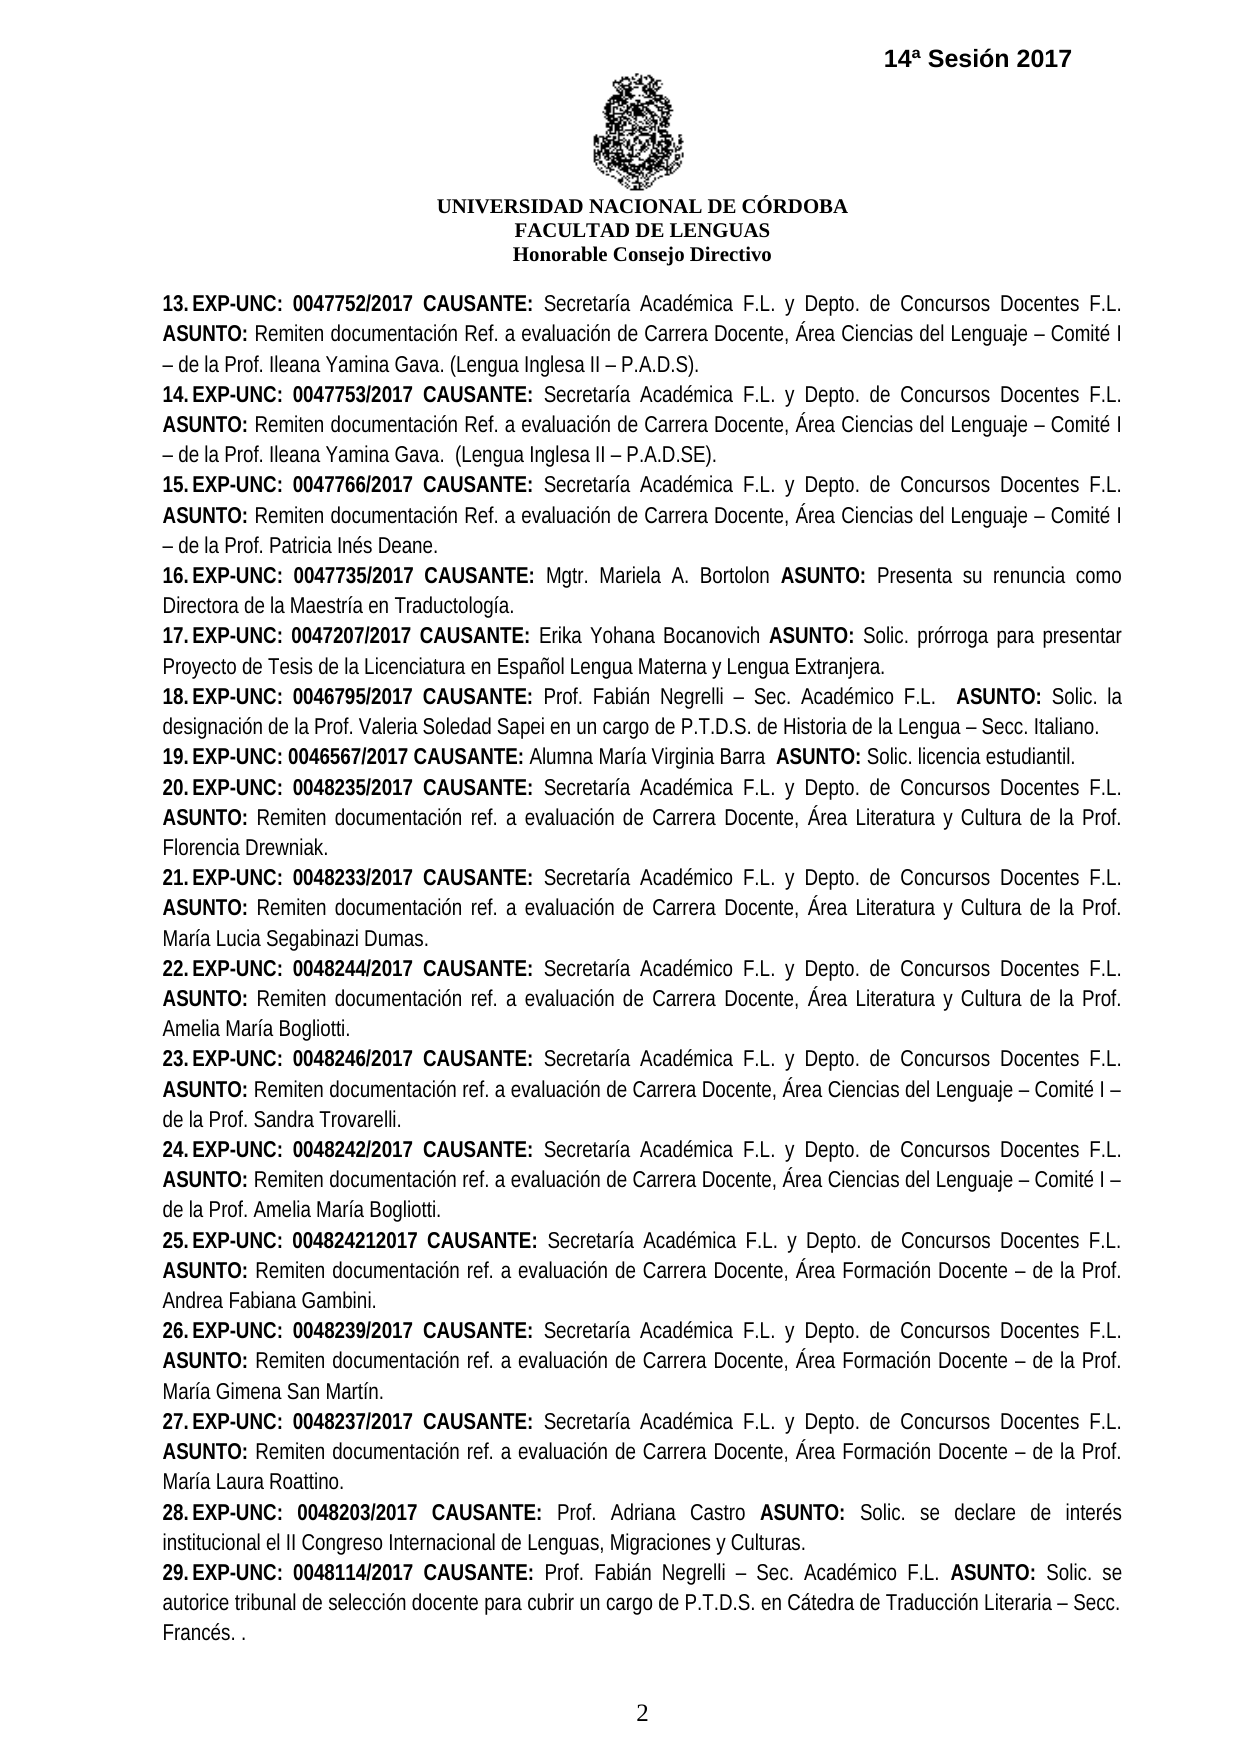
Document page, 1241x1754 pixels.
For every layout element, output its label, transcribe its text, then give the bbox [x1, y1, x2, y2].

list EXP-UNC: 0048203/2017 CAUSANTE: Prof. Adriana Castro ASUNTO: Solic. se declare de interés institucional el II Congreso Internacional de Lenguas, Migraciones y Culturas. [162, 1498, 1122, 1555]
list EXP-UNC: 0048114/2017 CAUSANTE: Prof. Fabián Negrelli – Sec. Académico F.L. ASUNTO: Solic. se autorice tribunal de selección docente para cubrir un cargo de P.T.D.S. en Cátedra de Traducción Literaria – Secc. Francés. . [162, 1559, 1122, 1646]
list EXP-UNC: 0046795/2017 CAUSANTE: Prof. Fabián Negrelli – Sec. Académico F.L. ASUNTO: Solic. la designación de la Prof. Valeria Soledad Sapei en un cargo de P.T.D.S. de Historia de la Lengua – Secc. Italiano. [162, 683, 1122, 739]
list EXP-UNC: 004824212017 CAUSANTE: Secretaría Académica F.L. y Depto. de Concursos Docentes F.L. ASUNTO: Remiten documentación ref. a evaluación de Carrera Docente, Área Formación Docente – de la Prof. Andrea Fabiana Gambini. [162, 1227, 1122, 1313]
list EXP-UNC: 0047752/2017 CAUSANTE: Secretaría Académica F.L. y Depto. de Concursos Docentes F.L. ASUNTO: Remiten documentación Ref. a evaluación de Carrera Docente, Área Ciencias del Lenguaje – Comité I – de la Prof. Ileana Yamina Gava. (Lengua Inglesa II – P.A.D.S). [162, 290, 1122, 377]
list EXP-UNC: 0048235/2017 CAUSANTE: Secretaría Académica F.L. y Depto. de Concursos Docentes F.L. ASUNTO: Remiten documentación ref. a evaluación de Carrera Docente, Área Literatura y Cultura de la Prof. Florencia Drewniak. [162, 773, 1122, 860]
list EXP-UNC: 0046567/2017 CAUSANTE: Alumna María Virginia Barra ASUNTO: Solic. licencia estudiantil. [162, 743, 1122, 770]
list EXP-UNC: 0048237/2017 CAUSANTE: Secretaría Académica F.L. y Depto. de Concursos Docentes F.L. ASUNTO: Remiten documentación ref. a evaluación de Carrera Docente, Área Formación Docente – de la Prof. María Laura Roattino. [162, 1408, 1122, 1495]
list EXP-UNC: 0048242/2017 CAUSANTE: Secretaría Académica F.L. y Depto. de Concursos Docentes F.L. ASUNTO: Remiten documentación ref. a evaluación de Carrera Docente, Área Ciencias del Lenguaje – Comité I – de la Prof. Amelia María Bogliotti. [162, 1136, 1122, 1223]
list EXP-UNC: 0048233/2017 CAUSANTE: Secretaría Académico F.L. y Depto. de Concursos Docentes F.L. ASUNTO: Remiten documentación ref. a evaluación de Carrera Docente, Área Literatura y Cultura de la Prof. María Lucia Segabinazi Dumas. [162, 864, 1122, 951]
list EXP-UNC: 0047735/2017 CAUSANTE: Mgtr. Mariela A. Bortolon ASUNTO: Presenta su renuncia como Directora de la Maestría en Traductología. [162, 562, 1122, 619]
list EXP-UNC: 0048239/2017 CAUSANTE: Secretaría Académica F.L. y Depto. de Concursos Docentes F.L. ASUNTO: Remiten documentación ref. a evaluación de Carrera Docente, Área Formación Docente – de la Prof. María Gimena San Martín. [162, 1317, 1122, 1404]
list EXP-UNC: 0047207/2017 CAUSANTE: Erika Yohana Bocanovich ASUNTO: Solic. prórroga para presentar Proyecto de Tesis de la Licenciatura en Español Lengua Materna y Lengua Extranjera. [162, 622, 1122, 679]
list EXP-UNC: 0048246/2017 CAUSANTE: Secretaría Académica F.L. y Depto. de Concursos Docentes F.L. ASUNTO: Remiten documentación ref. a evaluación de Carrera Docente, Área Ciencias del Lenguaje – Comité I – de la Prof. Sandra Trovarelli. [162, 1045, 1122, 1132]
list EXP-UNC: 0047753/2017 CAUSANTE: Secretaría Académica F.L. y Depto. de Concursos Docentes F.L. ASUNTO: Remiten documentación Ref. a evaluación de Carrera Docente, Área Ciencias del Lenguaje – Comité I – de la Prof. Ileana Yamina Gava. (Lengua Inglesa II – P.A.D.SE). [162, 381, 1122, 468]
list EXP-UNC: 0048244/2017 CAUSANTE: Secretaría Académico F.L. y Depto. de Concursos Docentes F.L. ASUNTO: Remiten documentación ref. a evaluación de Carrera Docente, Área Literatura y Cultura de la Prof. Amelia María Bogliotti. [162, 955, 1122, 1042]
list EXP-UNC: 0047766/2017 CAUSANTE: Secretaría Académica F.L. y Depto. de Concursos Docentes F.L. ASUNTO: Remiten documentación Ref. a evaluación de Carrera Docente, Área Ciencias del Lenguaje – Comité I – de la Prof. Patricia Inés Deane. [162, 471, 1122, 558]
